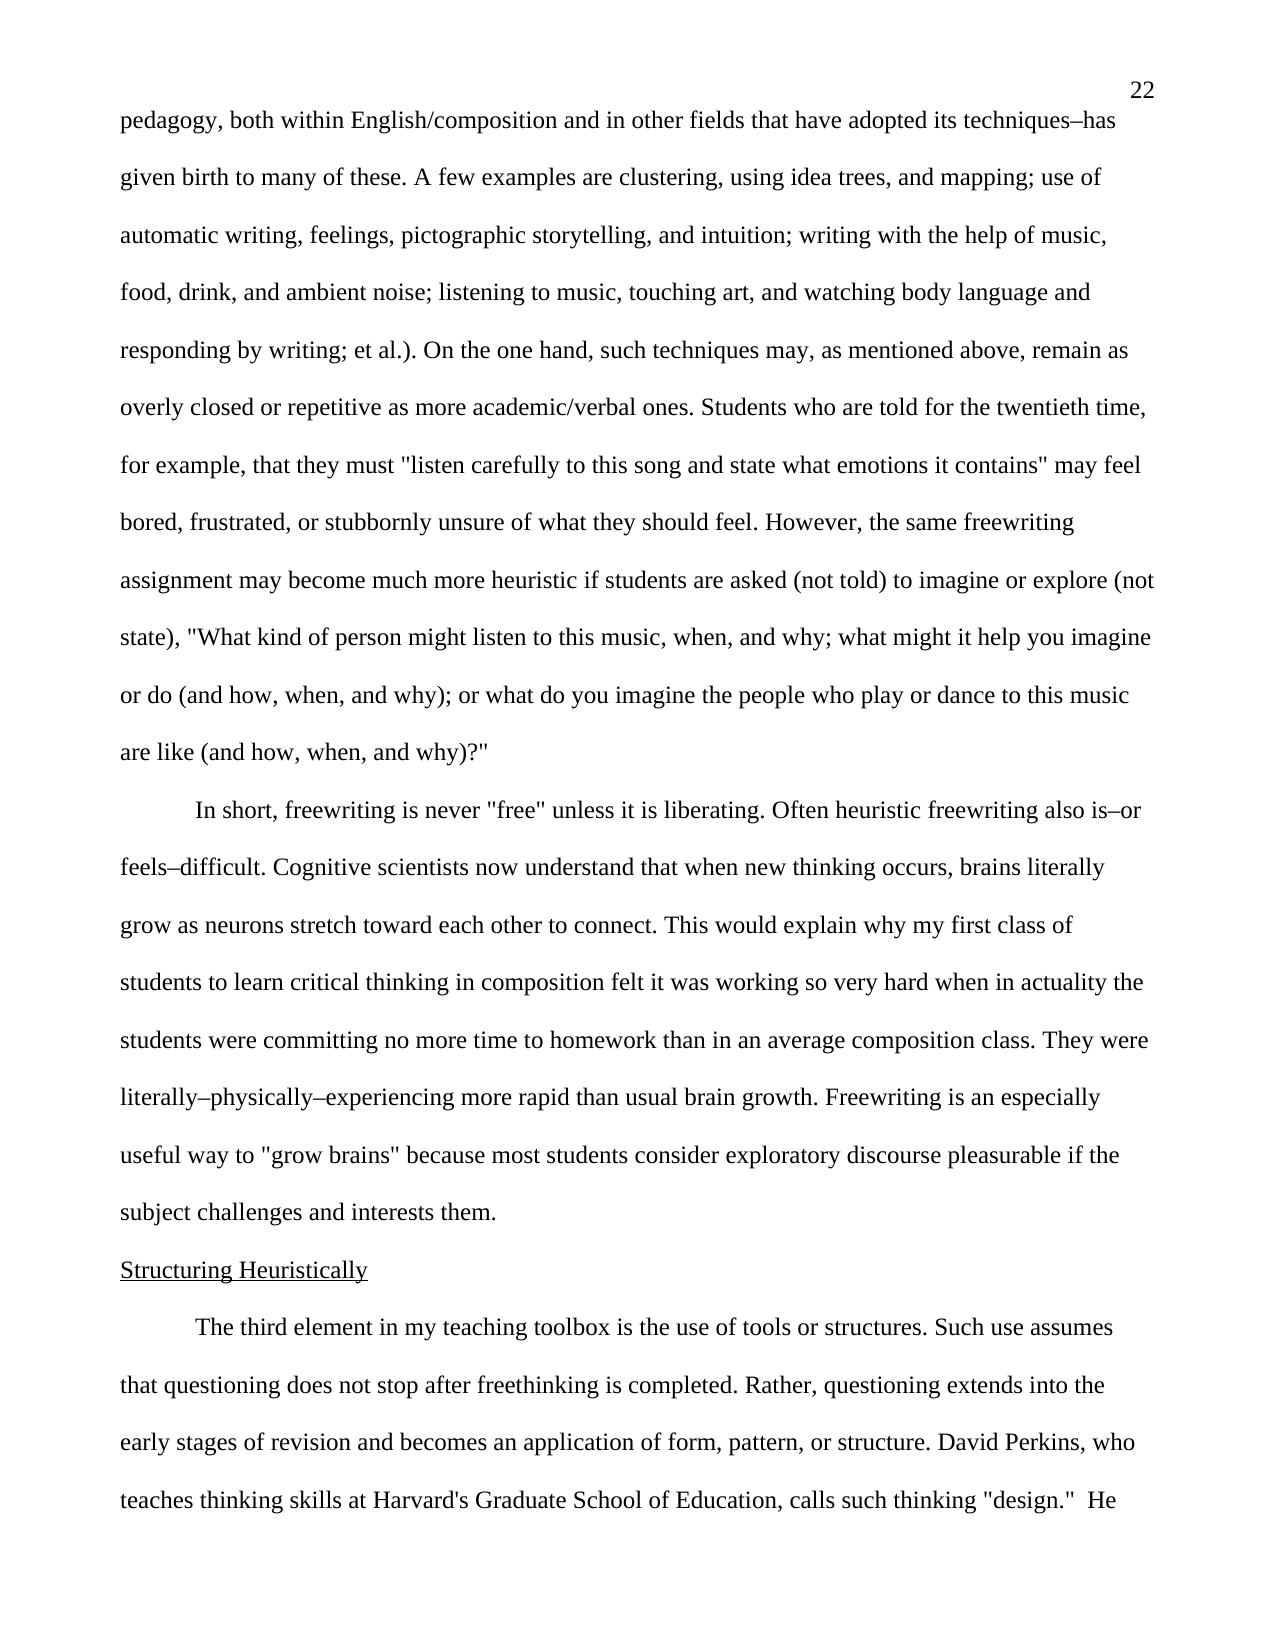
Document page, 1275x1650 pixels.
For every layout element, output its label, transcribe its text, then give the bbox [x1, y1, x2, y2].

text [120, 105, 1155, 766]
text In short, freewriting is never "free" unless it is liberating. Often heuristic freewriting also is–or feels–difficult. Cognitive scientists now understand that when new thinking occurs, brains literally grow as neurons stretch toward each other to connect. This would explain why my first class of students to learn critical thinking in composition felt it was working so very hard when in actuality the students were committing no more time to homework than in an average composition class. They were literally–physically–experiencing more rapid than usual brain growth. Freewriting is an especially useful way to "grow brains" because most students consider exploratory discourse pleasurable if the subject challenges and interests them. [120, 795, 1155, 1226]
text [120, 1312, 1155, 1514]
text Structuring Heuristically [120, 1255, 1155, 1284]
